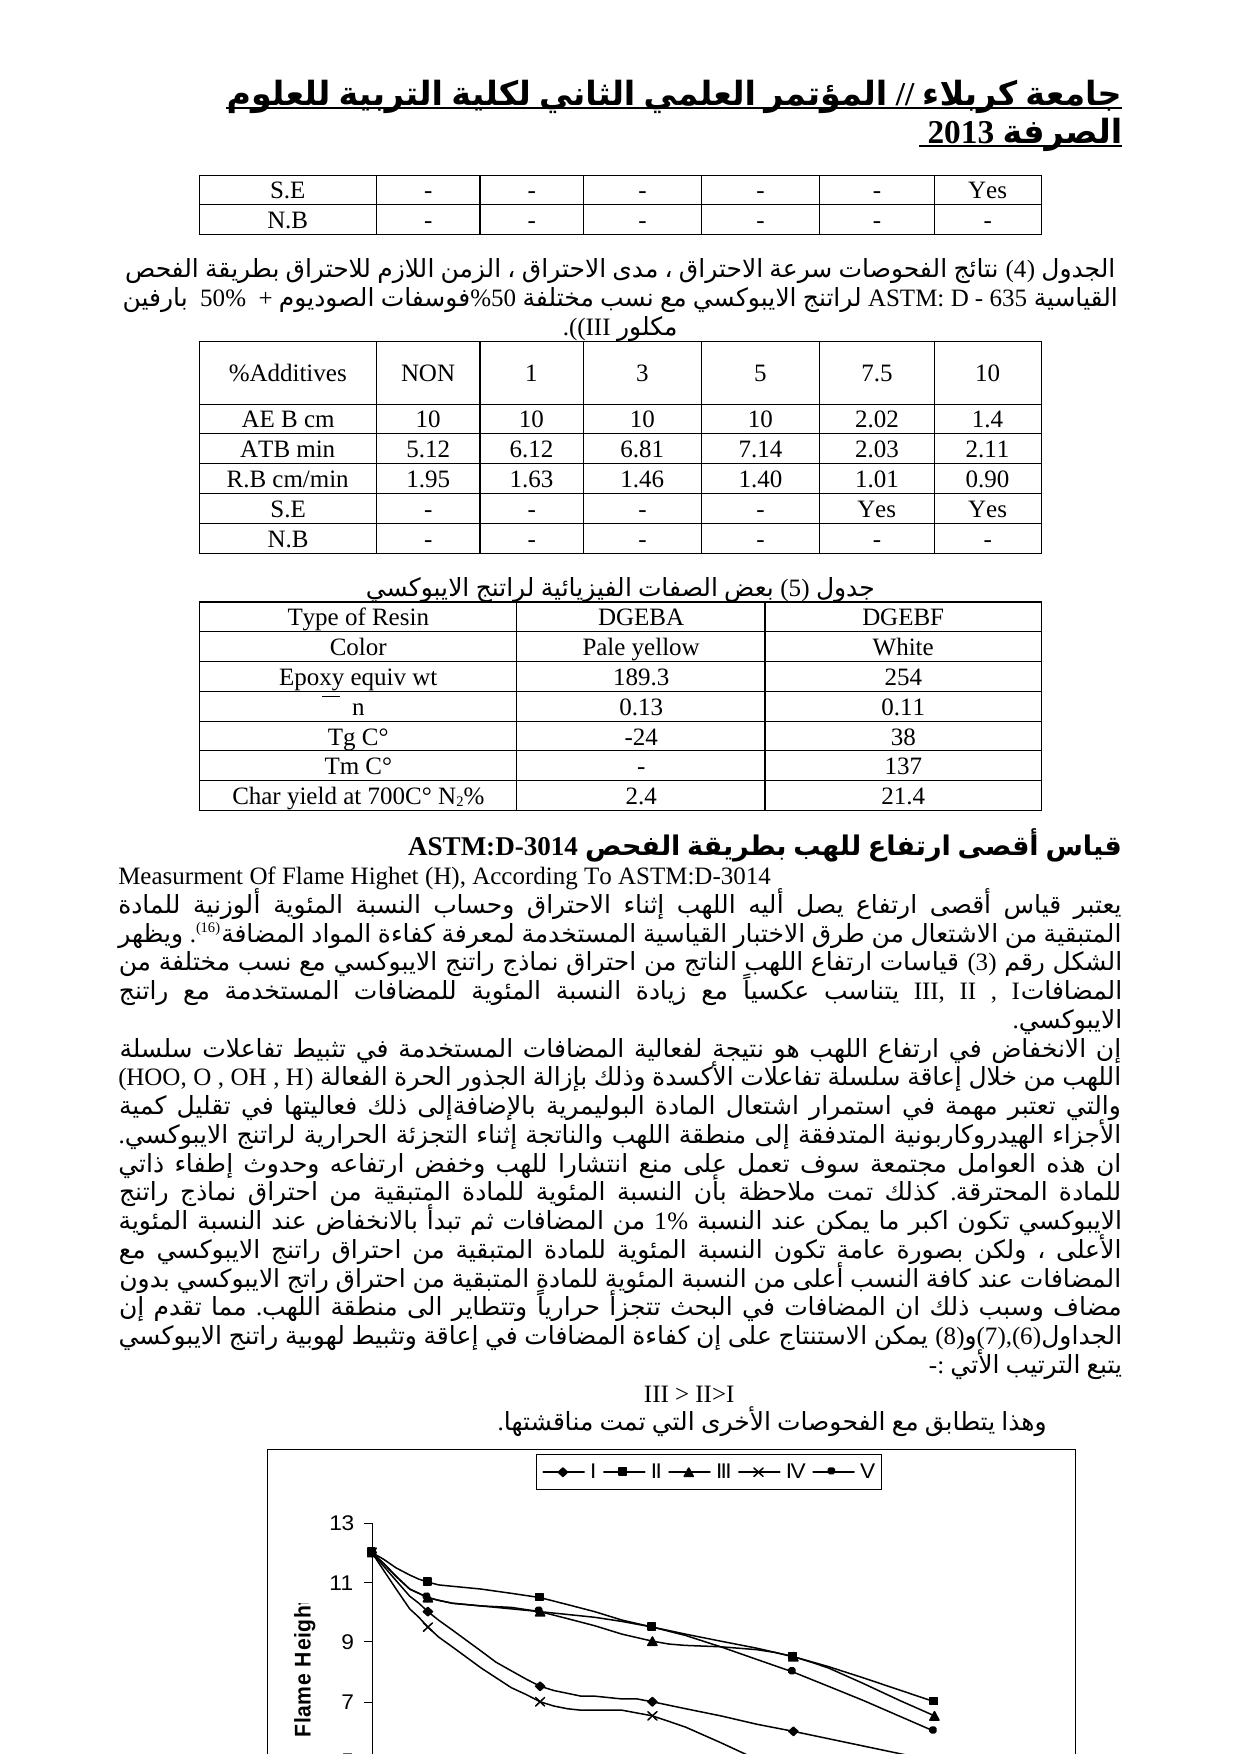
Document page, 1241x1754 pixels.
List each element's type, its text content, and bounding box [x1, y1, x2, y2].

table_cell S.E [200, 176, 376, 204]
table_cell - [377, 524, 479, 552]
table_header Type of Resin [200, 603, 516, 631]
table_cell - [481, 205, 583, 234]
table_cell 38 [766, 722, 1041, 750]
text يعتبر قياس أقصى ارتفاع يصل أليه اللهب إثناء الاحتراق وحساب النسبة المئوية ألوزنية للمادة المتبقية من الاشتعال من طرق الاختبار القياسية المستخدمة لمعرفة كفاءة المواد المضافة(16). ويظهر الشكل رقم (3) قياسات ارتفاع اللهب الناتج من احتراق نماذج راتنج الايبوكسي مع نسب مختلفة من المضافاتIII, II , I يتناسب عكسياً مع زيادة النسبة المئوية للمضافات المستخدمة مع راتنج الايبوكسي. [118, 890, 1122, 1034]
table_cell ATB min [200, 434, 376, 463]
table_cell Tg C° [200, 722, 516, 750]
table_cell 0.90 [935, 464, 1041, 493]
text وهذا يتطابق مع الفحوصات الأخرى التي تمت مناقشتها. [118, 1407, 1122, 1436]
table_cell - [377, 494, 479, 523]
table_cell 189.3 [517, 662, 764, 691]
table_cell - [584, 524, 701, 552]
subtitle Measurment Of Flame Highet (H), According To ASTM:D-3014 [118, 861, 1122, 890]
text قياس أقصى ارتفاع للهب بطريقة الفحص ASTM:D-3014 [118, 830, 1122, 861]
table_cell 254 [766, 662, 1041, 691]
table_cell - [820, 176, 934, 204]
table_cell 1.95 [377, 464, 479, 493]
table_cell n [200, 692, 516, 721]
table_header 1 [481, 342, 583, 403]
table_cell AE B cm [200, 405, 376, 433]
table_cell - [481, 176, 583, 204]
table_header 10 [935, 342, 1041, 403]
table_cell -24 [517, 722, 764, 750]
table_cell 0.11 [766, 692, 1041, 721]
table_cell Tm C° [200, 751, 516, 780]
table_cell 1.4 [935, 405, 1041, 433]
table_cell N.B [200, 205, 376, 234]
table_cell 6.81 [584, 434, 701, 463]
table_cell Char yield at 700C° N2% [200, 781, 516, 810]
text الجدول (4) نتائج الفحوصات سرعة الاحتراق ، مدى الاحتراق ، الزمن اللازم للاحتراق بطريقة الفحص القياسية ASTM: D - 635 لراتنج الايبوكسي مع نسب مختلفة 50%فوسفات الصوديوم + %50 بارفين مكلور III)). [118, 254, 1122, 341]
table_cell 1.46 [584, 464, 701, 493]
text إن الانخفاض في ارتفاع اللهب هو نتيجة لفعالية المضافات المستخدمة في تثبيط تفاعلات سلسلة اللهب من خلال إعاقة سلسلة تفاعلات الأكسدة وذلك بإزالة الجذور الحرة الفعالة (HOO, O , OH , H) والتي تعتبر مهمة في استمرار اشتعال المادة البوليمرية بالإضافةإلى ذلك فعاليتها في تقليل كمية الأجزاء الهيدروكاربونية المتدفقة إلى منطقة اللهب والناتجة إثناء التجزئة الحرارية لراتنج الايبوكسي. ان هذه العوامل مجتمعة سوف تعمل على منع انتشارا للهب وخفض ارتفاعه وحدوث إطفاء ذاتي للمادة المحترقة. كذلك تمت ملاحظة بأن النسبة المئوية للمادة المتبقية من احتراق نماذج راتنج الايبوكسي تكون اكبر ما يمكن عند النسبة %1 من المضافات ثم تبدأ بالانخفاض عند النسبة المئوية الأعلى ، ولكن بصورة عامة تكون النسبة المئوية للمادة المتبقية من احتراق راتنج الايبوكسي مع المضافات عند كافة النسب أعلى من النسبة المئوية للمادة المتبقية من احتراق راتج الايبوكسي بدون مضاف وسبب ذلك ان المضافات في البحث تتجزأ حرارياً وتتطاير الى منطقة اللهب. مما تقدم إن الجداول(6),(7)و(8) يمكن الاستنتاج على إن كفاءة المضافات في إعاقة وتثبيط لهوبية راتنج الايبوكسي يتبع الترتيب الأتي :- [118, 1034, 1122, 1379]
table_cell Yes [935, 176, 1041, 204]
table_cell - [481, 494, 583, 523]
table_cell 21.4 [766, 781, 1041, 810]
table_header Additives% [200, 342, 376, 403]
table_header 3 [584, 342, 701, 403]
table_cell Yes [935, 494, 1041, 523]
table_cell - [481, 524, 583, 552]
table_cell 0.13 [517, 692, 764, 721]
table_cell - [377, 176, 479, 204]
table_cell 10 [481, 405, 583, 433]
table_cell 2.11 [935, 434, 1041, 463]
table_cell 137 [766, 751, 1041, 780]
table_cell R.B cm/min [200, 464, 376, 493]
table_cell - [820, 205, 934, 234]
table_cell - [702, 524, 819, 552]
table_header 7.5 [820, 342, 934, 403]
table_cell White [766, 632, 1041, 661]
table_cell 1.01 [820, 464, 934, 493]
table_cell Pale yellow [517, 632, 764, 661]
table_cell 2.02 [820, 405, 934, 433]
table_cell - [702, 205, 819, 234]
table_cell 10 [702, 405, 819, 433]
table_cell - [377, 205, 479, 234]
table_cell - [935, 205, 1041, 234]
table_cell N.B [200, 524, 376, 552]
table_cell S.E [200, 494, 376, 523]
table_cell 7.14 [702, 434, 819, 463]
table_cell 6.12 [481, 434, 583, 463]
text III > II>I [118, 1379, 1122, 1407]
table_cell 10 [377, 405, 479, 433]
table_cell - [702, 176, 819, 204]
table_cell - [820, 524, 934, 552]
table_header 5 [702, 342, 819, 403]
table_cell 2.03 [820, 434, 934, 463]
table_cell 10 [584, 405, 701, 433]
table_cell - [517, 751, 764, 780]
table_cell 2.4 [517, 781, 764, 810]
table_cell - [584, 494, 701, 523]
table_cell - [702, 494, 819, 523]
table_cell 1.40 [702, 464, 819, 493]
table_cell 5.12 [377, 434, 479, 463]
table_cell 1.63 [481, 464, 583, 493]
table_header DGEBF [766, 603, 1041, 631]
table_cell - [584, 205, 701, 234]
table_cell - [935, 524, 1041, 552]
text جدول (5) بعض الصفات الفيزيائية لراتنج الايبوكسي [118, 573, 1122, 601]
table_cell Yes [820, 494, 934, 523]
table_cell - [584, 176, 701, 204]
table_cell Color [200, 632, 516, 661]
table_header NON [377, 342, 479, 403]
table_cell Epoxy equiv wt [200, 662, 516, 691]
table_header DGEBA [517, 603, 764, 631]
